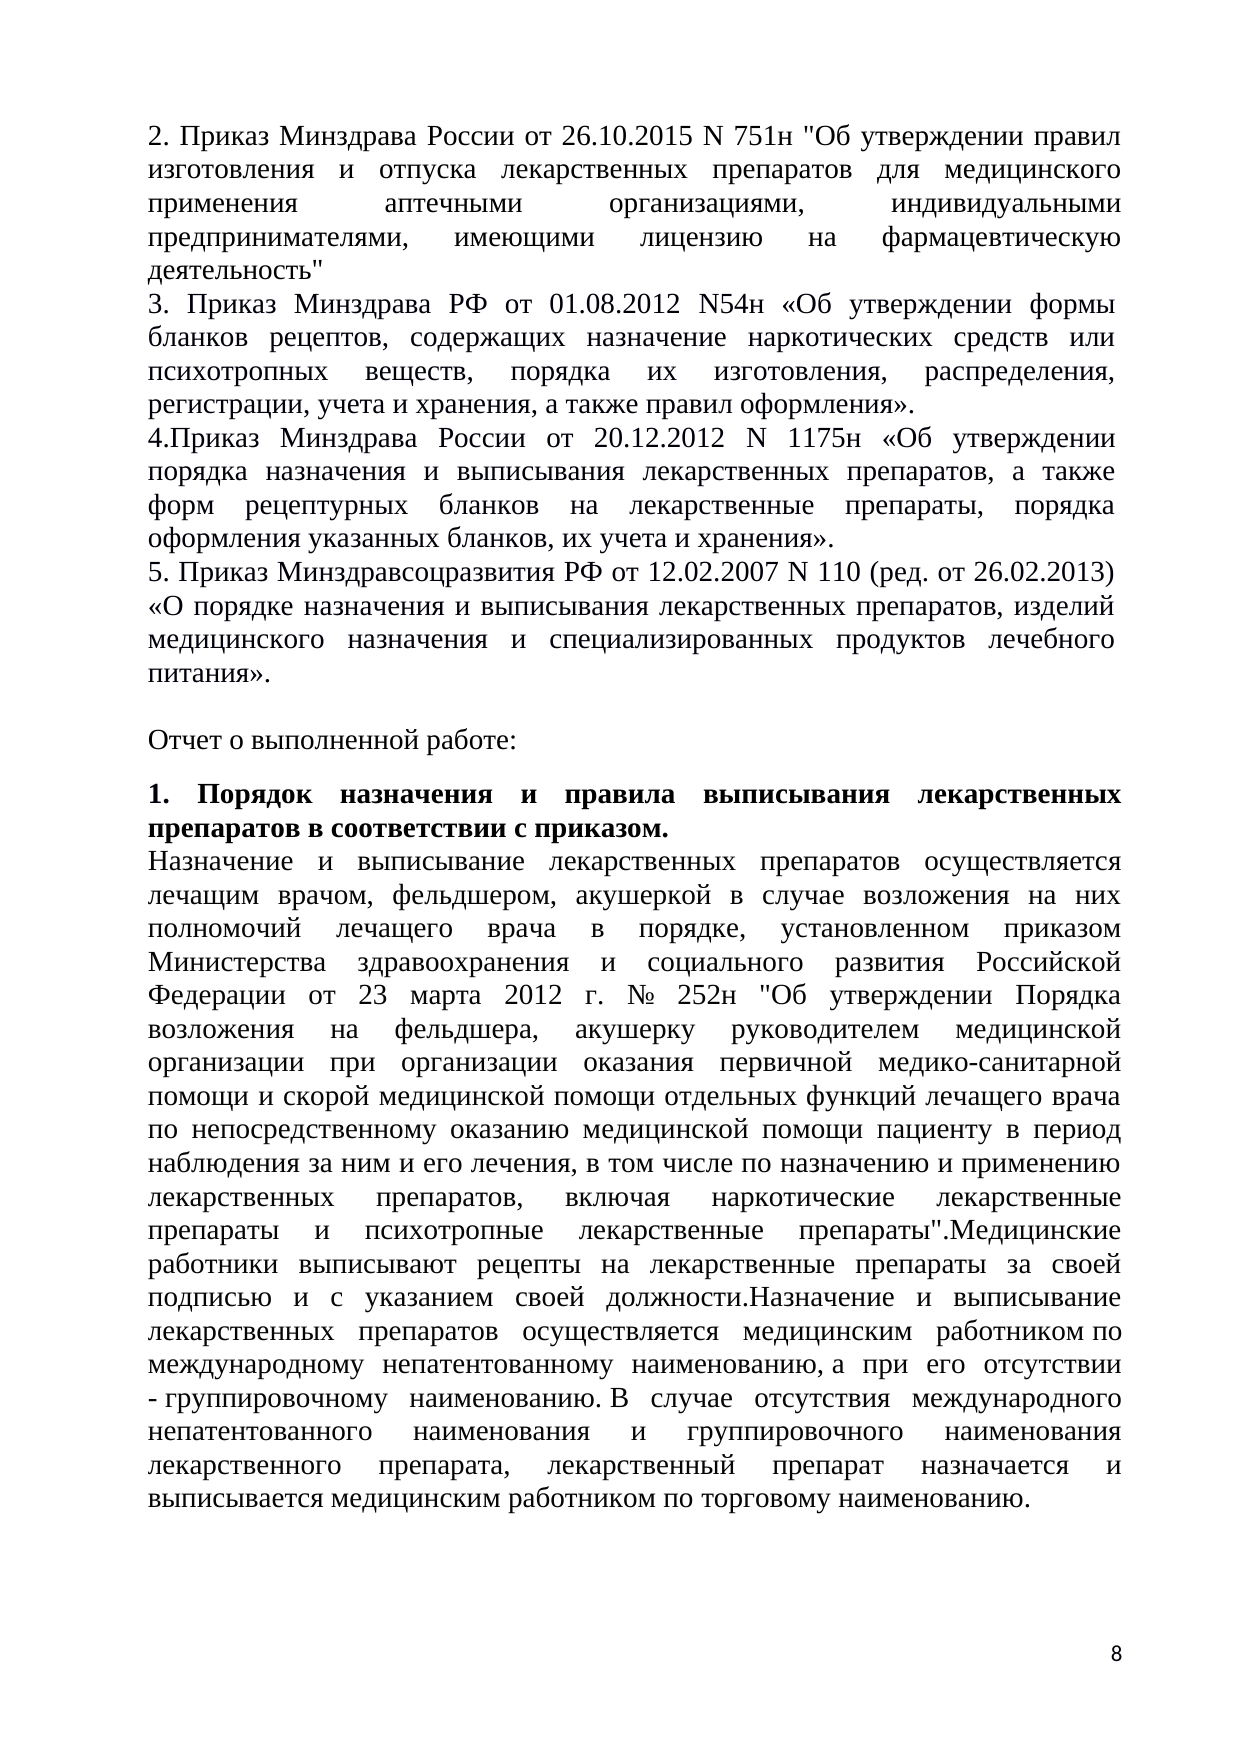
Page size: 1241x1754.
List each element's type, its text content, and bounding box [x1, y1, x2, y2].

text Назначение и выписывание лекарственных препаратов осуществляется лечащим врачом, фельдшером, акушеркой в случае возложения на них полномочий лечащего врача в порядке, установленном приказом Министерства здравоохранения и социального развития Российской Федерации от 23 марта 2012 г. № 252н "Об утверждении Порядка возложения на фельдшера, акушерку руководителем медицинской организации при организации оказания первичной медико-санитарной помощи и скорой медицинской помощи отдельных функций лечащего врача по непосредственному оказанию медицинской помощи пациенту в период наблюдения за ним и его лечения, в том числе по назначению и применению лекарственных препаратов, включая наркотические лекарственные препараты и психотропные лекарственные препараты".Медицинские работники выписывают рецепты на лекарственные препараты за своей подписью и с указанием своей должности.Назначение и выписывание лекарственных препаратов осуществляется медицинским работником по международному непатентованному наименованию, а при его отсутствии - группировочному наименованию. В случае отсутствия международного непатентованного наименования и группировочного наименования лекарственного препарата, лекарственный препарат назначается и выписывается медицинским работником по торговому наименованию. [148, 843, 1122, 1514]
subtitle 2. Приказ Минздрава России от 26.10.2015 N 751н "Об утверждении правил изготовления и отпуска лекарственных препаратов для медицинского применения аптечными организациями, индивидуальными предпринимателями, имеющими лицензию на фармацевтическую деятельность" [148, 118, 1122, 286]
text 3. Приказ Минздрава РФ от 01.08.2012 N54н «Об утверждении формы бланков рецептов, содержащих назначение наркотических средств или психотропных веществ, порядка их изготовления, распределения, регистрации, учета и хранения, а также правил оформления». [148, 286, 1116, 420]
text Отчет о выполненной работе: [148, 722, 1122, 755]
text 4.Приказ Минздрава России от 20.12.2012 N 1175н «Об утверждении порядка назначения и выписывания лекарственных препаратов, а также форм рецептурных бланков на лекарственные препараты, порядка оформления указанных бланков, их учета и хранения». [148, 420, 1116, 554]
text 1. Порядок назначения и правила выписывания лекарственных препаратов в соответствии с приказом. [148, 776, 1122, 843]
text 5. Приказ Минздравсоцразвития РФ от 12.02.2007 N 110 (ред. от 26.02.2013) «О порядке назначения и выписывания лекарственных препаратов, изделий медицинского назначения и специализированных продуктов лечебного питания». [148, 554, 1116, 688]
